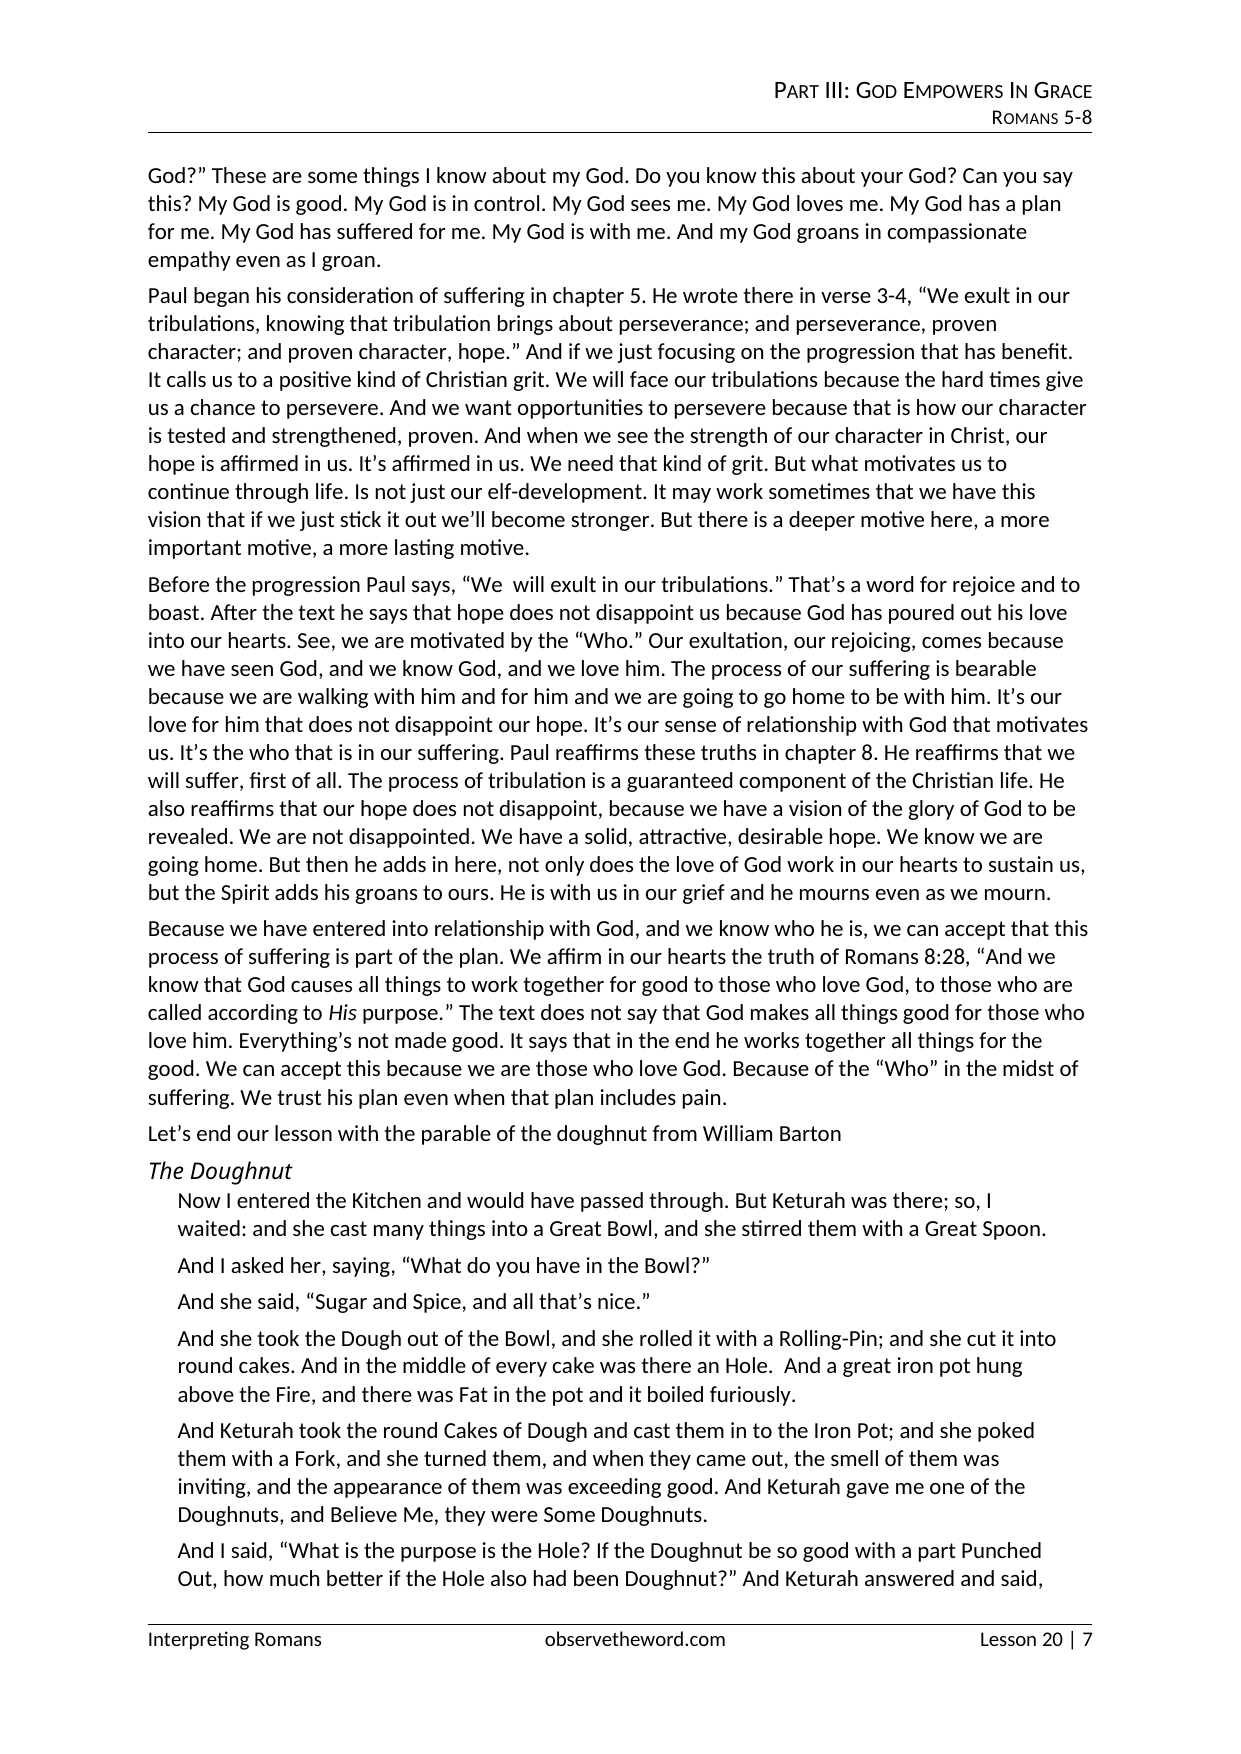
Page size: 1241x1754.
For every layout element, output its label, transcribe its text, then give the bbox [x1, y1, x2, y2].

text Now I entered the Kitchen and would have passed through. But Keturah was there; so, I waited: and she cast many things into a Great Bowl, and she stirred them with a Great Spoon. [177, 1187, 1063, 1243]
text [148, 161, 1092, 273]
subtitle The Doughnut [148, 1155, 1092, 1187]
text And she took the Dough out of the Bowl, and she rolled it with a Rolling-Pin; and she cut it into round cakes. And in the middle of every cake was there an Hole. And a great iron pot hung above the Fire, and there was Fat in the pot and it boiled furiously. [177, 1324, 1063, 1408]
text And she said, “Sugar and Spice, and all that’s nice.” [177, 1287, 1063, 1315]
text Because we have entered into relationship with God, and we know who he is, we can accept that this process of suffering is part of the plan. We affirm in our hearts the truth of Romans 8:28, “And we know that God causes all things to work together for good to those who love God, to those who are called according to His purpose.” The text does not say that God makes all things good for those who love him. Everything’s not made good. It says that in the end he works together all things for the good. We can accept this because we are those who love God. Because of the “Who” in the midst of suffering. We trust his plan even when that plan includes pain. [148, 914, 1092, 1111]
text Before the progression Paul says, “We will exult in our tribulations.” That’s a word for rejoice and to boast. After the text he says that hope does not disappoint us because God has poured out his love into our hearts. See, we are motivated by the “Who.” Our exultation, our rejoicing, comes because we have seen God, and we know God, and we love him. The process of our suffering is bearable because we are walking with him and for him and we are going to go home to be with him. It’s our love for him that does not disappoint our hope. It’s our sense of relationship with God that motivates us. It’s the who that is in our suffering. Paul reaffirms these truths in chapter 8. He reaffirms that we will suffer, first of all. The process of tribulation is a guaranteed component of the Christian life. He also reaffirms that our hope does not disappoint, because we have a vision of the glory of God to be revealed. We are not disappointed. We have a solid, attractive, desirable hope. We know we are going home. But then he adds in here, not only does the love of God work in our hearts to sustain us, but the Spirit adds his groans to ours. He is with us in our grief and he mourns even as we mourn. [148, 570, 1092, 906]
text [177, 1536, 1063, 1592]
text And Keturah took the round Cakes of Dough and cast them in to the Iron Pot; and she poked them with a Fork, and she turned them, and when they came out, the smell of them was inviting, and the appearance of them was exceeding good. And Keturah gave me one of the Doughnuts, and Believe Me, they were Some Doughnuts. [177, 1416, 1063, 1528]
text And I asked her, saying, “What do you have in the Bowl?” [177, 1251, 1063, 1279]
text Paul began his consideration of suffering in chapter 5. He wrote there in verse 3-4, “We exult in our tribulations, knowing that tribulation brings about perseverance; and perseverance, proven character; and proven character, hope.” And if we just focusing on the progression that has benefit. It calls us to a positive kind of Christian grit. We will face our tribulations because the hard times give us a chance to persevere. And we want opportunities to persevere because that is how our character is tested and strengthened, proven. And when we see the strength of our character in Christ, our hope is affirmed in us. It’s affirmed in us. We need that kind of grit. But what motivates us to continue through life. Is not just our elf-development. It may work sometimes that we have this vision that if we just stick it out we’ll become stronger. But there is a deeper motive here, a more important motive, a more lasting motive. [148, 281, 1092, 562]
text Let’s end our lesson with the parable of the doughnut from William Barton [148, 1119, 1092, 1147]
